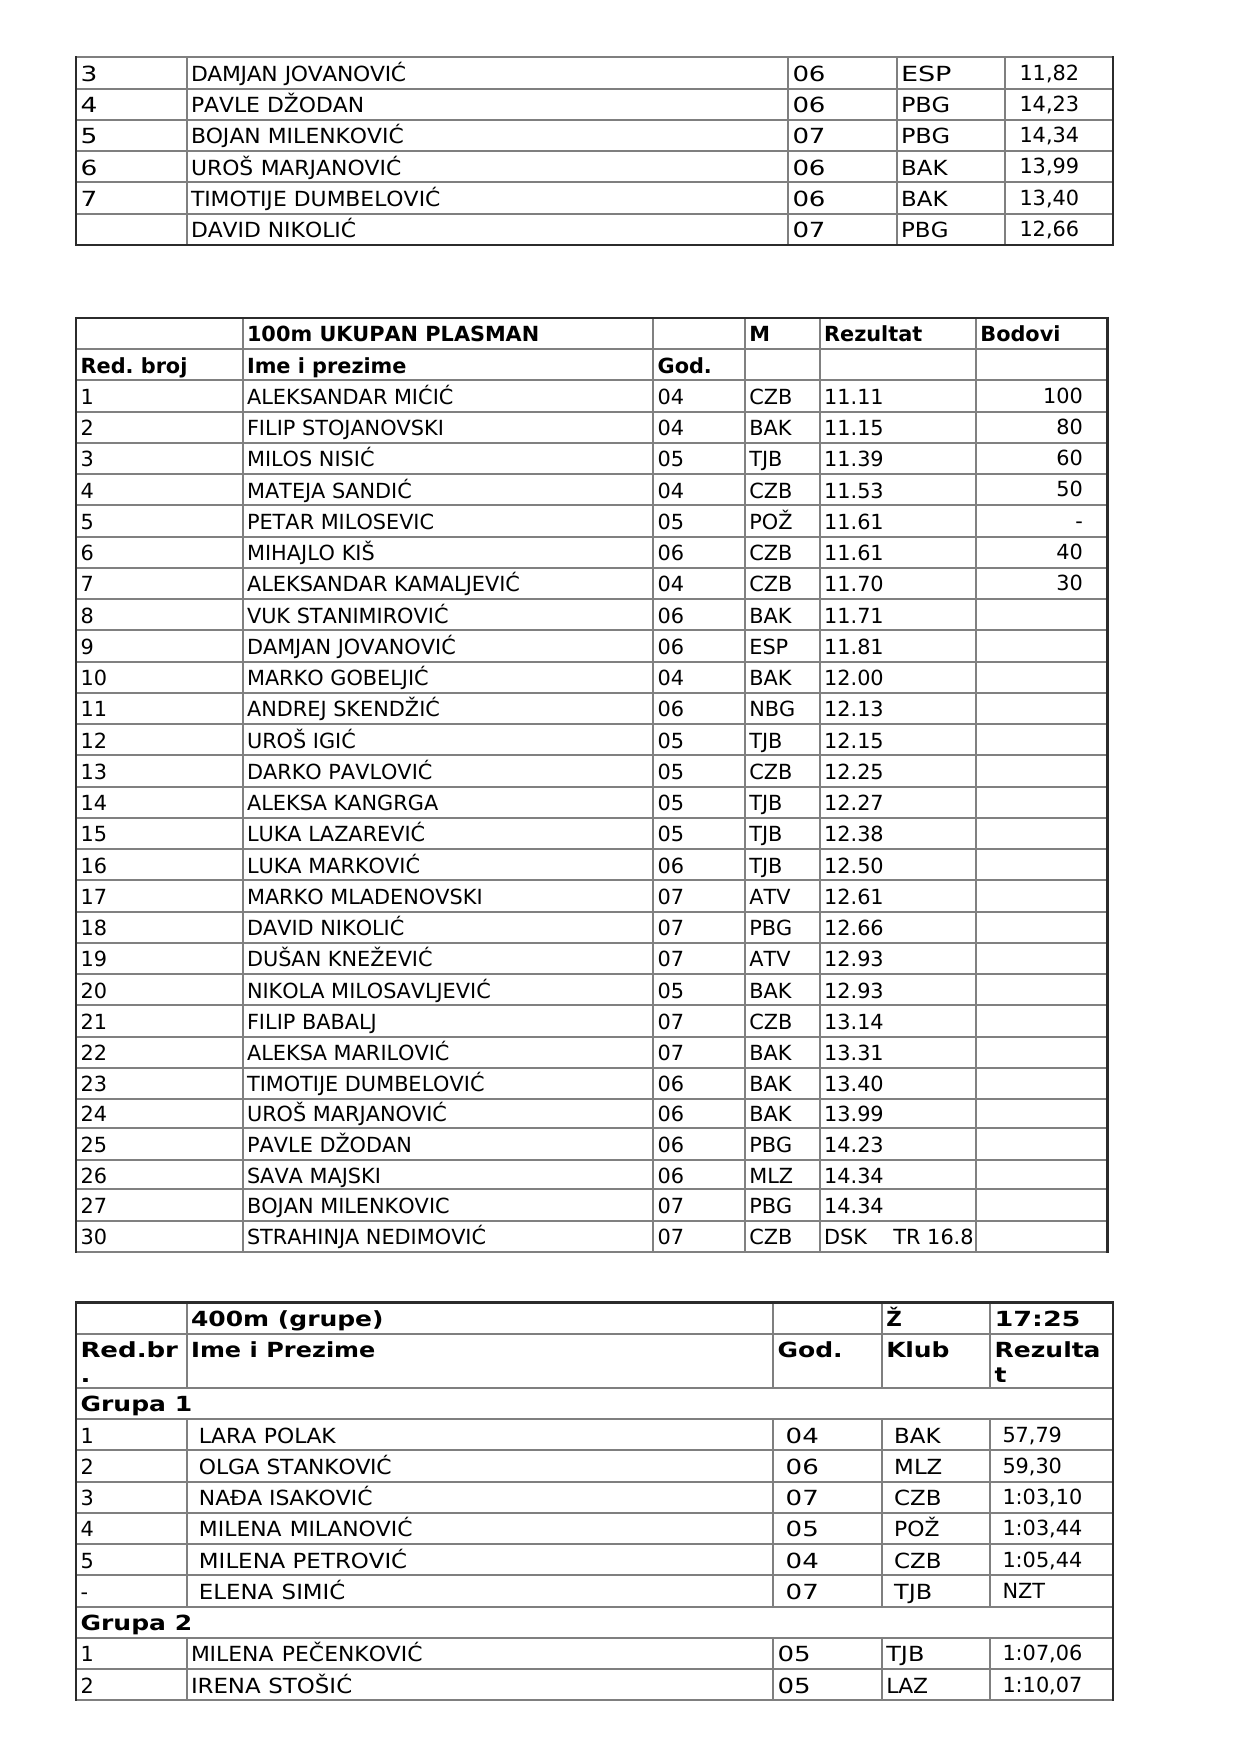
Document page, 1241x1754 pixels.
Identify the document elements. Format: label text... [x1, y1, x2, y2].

table_cell DSK TR 16.8 [821, 1222, 975, 1251]
table_cell NZT [991, 1576, 1112, 1606]
table_cell 07 [654, 944, 744, 973]
table_cell DARKO PAVLOVIĆ [244, 756, 652, 786]
table_cell TIMOTIJE DUMBELOVIĆ [188, 183, 787, 212]
table_header [77, 1304, 186, 1333]
table_cell [977, 913, 1106, 942]
table_cell 06 [774, 1451, 881, 1481]
table_cell 11.70 [821, 569, 975, 598]
table_cell 9 [77, 631, 242, 661]
table_cell 04 [774, 1545, 881, 1574]
table_cell Ime i Prezime [188, 1335, 772, 1387]
table_cell MIHAJLO KIŠ [244, 538, 652, 567]
table_cell 06 [789, 183, 896, 212]
table_cell PAVLE DŽODAN [244, 1129, 652, 1158]
table_cell Grupa 2 [77, 1608, 1112, 1637]
table_cell 20 [77, 975, 242, 1004]
table_cell 80 [977, 413, 1106, 442]
table_cell 12.13 [821, 694, 975, 723]
table_cell 04 [654, 475, 744, 504]
table_cell DUŠAN KNEŽEVIĆ [244, 944, 652, 973]
table_cell 14,34 [1006, 121, 1112, 150]
table_cell 07 [654, 881, 744, 911]
table_cell 1:10,07 [991, 1670, 1112, 1699]
table_cell 13 [77, 756, 242, 786]
table_cell 10 [77, 663, 242, 692]
table_cell 11.81 [821, 631, 975, 661]
table_cell BOJAN MILENKOVIC [244, 1190, 652, 1219]
table_cell 13.40 [821, 1069, 975, 1098]
table_cell 2 [77, 1451, 186, 1481]
table_cell 06 [654, 1069, 744, 1098]
table_header 400m (grupe) [188, 1304, 772, 1333]
table_cell CZB [746, 381, 819, 411]
table_cell Ime i prezime [244, 350, 652, 379]
table_cell 07 [654, 1006, 744, 1036]
table_cell 5 [77, 1545, 186, 1574]
table_cell [977, 850, 1106, 879]
table_cell POŽ [746, 506, 819, 536]
table_cell 21 [77, 1006, 242, 1036]
table_cell 12.66 [821, 913, 975, 942]
table_cell 22 [77, 1038, 242, 1067]
table_cell SAVA MAJSKI [244, 1161, 652, 1188]
table_cell CZB [746, 538, 819, 567]
table_cell God. [654, 350, 744, 379]
table_header 17:25 [991, 1304, 1112, 1333]
table_cell 06 [654, 850, 744, 879]
table_cell 04 [654, 413, 744, 442]
table_cell MLZ [883, 1451, 989, 1481]
table_cell 07 [774, 1483, 881, 1512]
table_cell 07 [789, 121, 896, 150]
table_cell PBG [746, 1129, 819, 1158]
table_cell CZB [746, 1006, 819, 1036]
table_cell [977, 350, 1106, 379]
table_cell PBG [898, 121, 1004, 150]
table_cell 12,66 [1006, 215, 1112, 244]
table_cell 11 [77, 694, 242, 723]
table_header Ž [883, 1304, 989, 1333]
table_cell 07 [654, 1038, 744, 1067]
table_header Bodovi [977, 319, 1106, 348]
table_cell 13.31 [821, 1038, 975, 1067]
table_cell LUKA MARKOVIĆ [244, 850, 652, 879]
table_cell 11.15 [821, 413, 975, 442]
table_cell 05 [654, 444, 744, 473]
table_cell [977, 600, 1106, 629]
table_cell ALEKSANDAR MIĆIĆ [244, 381, 652, 411]
table_cell 05 [654, 756, 744, 786]
table_cell 11.11 [821, 381, 975, 411]
table_cell 50 [977, 475, 1106, 504]
table_cell 15 [77, 819, 242, 848]
table_cell NIKOLA MILOSAVLJEVIĆ [244, 975, 652, 1004]
table_cell 8 [77, 600, 242, 629]
table_header [654, 319, 744, 348]
table_cell 13.14 [821, 1006, 975, 1036]
table_cell 27 [77, 1190, 242, 1219]
table_cell 04 [654, 569, 744, 598]
table_cell 13,40 [1006, 183, 1112, 212]
table_cell 100 [977, 381, 1106, 411]
table_cell 06 [654, 1129, 744, 1158]
table_cell ESP [898, 58, 1004, 87]
table_cell 14.34 [821, 1190, 975, 1219]
table_cell 7 [77, 183, 186, 212]
table_cell UROŠ IGIĆ [244, 725, 652, 754]
table_cell BAK [746, 413, 819, 442]
table_cell 13,99 [1006, 152, 1112, 181]
table_cell [977, 944, 1106, 973]
table_cell CZB [883, 1483, 989, 1512]
table_cell ATV [746, 944, 819, 973]
table_cell MARKO MLADENOVSKI [244, 881, 652, 911]
table_cell 11,82 [1006, 58, 1112, 87]
table_cell 14.23 [821, 1129, 975, 1158]
table_cell 05 [654, 975, 744, 1004]
table_cell Red. broj [77, 350, 242, 379]
table_cell 2 [77, 413, 242, 442]
table_cell [977, 1222, 1106, 1251]
table_cell 12.50 [821, 850, 975, 879]
table_cell 25 [77, 1129, 242, 1158]
table_cell 06 [789, 90, 896, 119]
table_cell BAK [883, 1420, 989, 1449]
table_cell VUK STANIMIROVIĆ [244, 600, 652, 629]
table_cell 06 [654, 1161, 744, 1188]
table_cell 11.53 [821, 475, 975, 504]
table_cell 05 [774, 1514, 881, 1543]
table_cell 12.93 [821, 975, 975, 1004]
table_cell 23 [77, 1069, 242, 1098]
table_cell TJB [746, 725, 819, 754]
table_cell 06 [789, 58, 896, 87]
table_cell TJB [746, 788, 819, 817]
table_cell MILENA PETROVIĆ [188, 1545, 772, 1574]
table_cell CZB [746, 1222, 819, 1251]
table_cell DAMJAN JOVANOVIĆ [244, 631, 652, 661]
table_cell - [977, 506, 1106, 536]
table_cell 05 [654, 819, 744, 848]
table_cell 07 [654, 1190, 744, 1219]
table_cell 6 [77, 152, 186, 181]
table_cell 05 [654, 506, 744, 536]
table_cell [977, 819, 1106, 848]
table_cell MILENA PEČENKOVIĆ [188, 1639, 772, 1668]
table_cell 04 [774, 1420, 881, 1449]
table_cell [977, 1038, 1106, 1067]
table_cell 12.00 [821, 663, 975, 692]
table_cell ALEKSA KANGRGA [244, 788, 652, 817]
table_cell 12.38 [821, 819, 975, 848]
table_cell 3 [77, 444, 242, 473]
table_cell Red.br. [77, 1335, 186, 1387]
table_cell TJB [746, 444, 819, 473]
table_cell ELENA SIMIĆ [188, 1576, 772, 1606]
table_cell 12.61 [821, 881, 975, 911]
table_cell 5 [77, 506, 242, 536]
table_cell MATEJA SANDIĆ [244, 475, 652, 504]
table_cell BOJAN MILENKOVIĆ [188, 121, 787, 150]
table_cell 11.61 [821, 506, 975, 536]
table_cell 06 [654, 538, 744, 567]
table_cell 16 [77, 850, 242, 879]
table_cell [977, 756, 1106, 786]
table_cell CZB [746, 569, 819, 598]
table_cell STRAHINJA NEDIMOVIĆ [244, 1222, 652, 1251]
table_cell CZB [746, 475, 819, 504]
table_cell [977, 881, 1106, 911]
table_cell 1 [77, 1639, 186, 1668]
table_cell BAK [746, 663, 819, 692]
table_cell 07 [774, 1576, 881, 1606]
table_cell 05 [654, 725, 744, 754]
table_cell 4 [77, 90, 186, 119]
table_cell MARKO GOBELJIĆ [244, 663, 652, 692]
table_cell [977, 1069, 1106, 1098]
table_cell DAMJAN JOVANOVIĆ [188, 58, 787, 87]
table_cell 5 [77, 121, 186, 150]
table_cell 14,23 [1006, 90, 1112, 119]
table_cell BAK [746, 1100, 819, 1127]
table_cell ESP [746, 631, 819, 661]
table_cell 18 [77, 913, 242, 942]
table_cell PBG [898, 90, 1004, 119]
table_cell ALEKSA MARILOVIĆ [244, 1038, 652, 1067]
table_cell FILIP BABALJ [244, 1006, 652, 1036]
table_cell Klub [883, 1335, 989, 1387]
table_cell NBG [746, 694, 819, 723]
table_cell OLGA STANKOVIĆ [188, 1451, 772, 1481]
table_cell 06 [654, 631, 744, 661]
table_cell POŽ [883, 1514, 989, 1543]
table_cell [977, 1161, 1106, 1188]
table_cell 26 [77, 1161, 242, 1188]
table_cell BAK [746, 1069, 819, 1098]
table_cell 7 [77, 569, 242, 598]
table_cell 12.25 [821, 756, 975, 786]
table_cell BAK [898, 183, 1004, 212]
table_cell TJB [883, 1576, 989, 1606]
table_cell 57,79 [991, 1420, 1112, 1449]
table_cell 04 [654, 381, 744, 411]
table_cell MLZ [746, 1161, 819, 1188]
table_cell 4 [77, 475, 242, 504]
table_cell LUKA LAZAREVIĆ [244, 819, 652, 848]
table_cell 06 [654, 1100, 744, 1127]
table_header [774, 1304, 881, 1333]
table_cell PETAR MILOSEVIC [244, 506, 652, 536]
table_cell Rezultat [991, 1335, 1112, 1387]
table_cell 05 [774, 1670, 881, 1699]
table_cell ANDREJ SKENDŽIĆ [244, 694, 652, 723]
table_cell TJB [746, 850, 819, 879]
table_cell 12 [77, 725, 242, 754]
table_cell MILENA MILANOVIĆ [188, 1514, 772, 1543]
table_cell 07 [654, 913, 744, 942]
table_cell 07 [654, 1222, 744, 1251]
table_cell 14 [77, 788, 242, 817]
table_cell 1:07,06 [991, 1639, 1112, 1668]
table_cell Grupa 1 [77, 1389, 1112, 1418]
table_cell 11.39 [821, 444, 975, 473]
table_cell CZB [883, 1545, 989, 1574]
table_cell BAK [746, 975, 819, 1004]
table_cell 05 [774, 1639, 881, 1668]
table_cell 2 [77, 1670, 186, 1699]
table_cell - [77, 1576, 186, 1606]
table_cell TJB [883, 1639, 989, 1668]
table_cell UROŠ MARJANOVIĆ [244, 1100, 652, 1127]
table_cell 06 [654, 694, 744, 723]
table_cell PBG [746, 913, 819, 942]
table_cell 19 [77, 944, 242, 973]
table_header 100m UKUPAN PLASMAN [244, 319, 652, 348]
table_cell NAĐA ISAKOVIĆ [188, 1483, 772, 1512]
table_cell 3 [77, 58, 186, 87]
table_cell [977, 725, 1106, 754]
table_cell 11.71 [821, 600, 975, 629]
table_cell UROŠ MARJANOVIĆ [188, 152, 787, 181]
table_header [77, 319, 242, 348]
table_cell BAK [746, 1038, 819, 1067]
table_cell 12.27 [821, 788, 975, 817]
table_cell LAZ [883, 1670, 989, 1699]
table_cell CZB [746, 756, 819, 786]
table_cell 13.99 [821, 1100, 975, 1127]
table_cell [821, 350, 975, 379]
table_cell FILIP STOJANOVSKI [244, 413, 652, 442]
table_cell 12.15 [821, 725, 975, 754]
table_cell [746, 350, 819, 379]
table_cell 4 [77, 1514, 186, 1543]
table_cell 6 [77, 538, 242, 567]
table_cell 05 [654, 788, 744, 817]
table_cell 1:05,44 [991, 1545, 1112, 1574]
table_cell 14.34 [821, 1161, 975, 1188]
table_cell [977, 1100, 1106, 1127]
table_cell [977, 694, 1106, 723]
table_cell [977, 1129, 1106, 1158]
table_header M [746, 319, 819, 348]
table_cell IRENA STOŠIĆ [188, 1670, 772, 1699]
table_cell MILOS NISIĆ [244, 444, 652, 473]
table_cell God. [774, 1335, 881, 1387]
table_cell PBG [898, 215, 1004, 244]
table_cell 30 [977, 569, 1106, 598]
table_cell PAVLE DŽODAN [188, 90, 787, 119]
table_cell 1:03,10 [991, 1483, 1112, 1512]
table_cell BAK [746, 600, 819, 629]
table_cell 1 [77, 1420, 186, 1449]
table_cell 07 [789, 215, 896, 244]
table_cell [77, 215, 186, 244]
table_cell [977, 1190, 1106, 1219]
table_cell TJB [746, 819, 819, 848]
table_cell [977, 1006, 1106, 1036]
table_cell 11.61 [821, 538, 975, 567]
table_cell ALEKSANDAR KAMALJEVIĆ [244, 569, 652, 598]
table_cell [977, 975, 1106, 1004]
table_cell 40 [977, 538, 1106, 567]
table_cell [977, 663, 1106, 692]
table_cell TIMOTIJE DUMBELOVIĆ [244, 1069, 652, 1098]
table_cell 1 [77, 381, 242, 411]
table_cell PBG [746, 1190, 819, 1219]
table_cell 3 [77, 1483, 186, 1512]
table_header Rezultat [821, 319, 975, 348]
table_cell 04 [654, 663, 744, 692]
table_cell [977, 788, 1106, 817]
table_cell 06 [789, 152, 896, 181]
table_cell 1:03,44 [991, 1514, 1112, 1543]
table_cell 30 [77, 1222, 242, 1251]
table_cell 12.93 [821, 944, 975, 973]
table_cell [977, 631, 1106, 661]
table_cell 17 [77, 881, 242, 911]
table_cell DAVID NIKOLIĆ [188, 215, 787, 244]
table_cell 59,30 [991, 1451, 1112, 1481]
table_cell ATV [746, 881, 819, 911]
table_cell LARA POLAK [188, 1420, 772, 1449]
table_cell 24 [77, 1100, 242, 1127]
table_cell 60 [977, 444, 1106, 473]
table_cell DAVID NIKOLIĆ [244, 913, 652, 942]
table_cell BAK [898, 152, 1004, 181]
table_cell 06 [654, 600, 744, 629]
